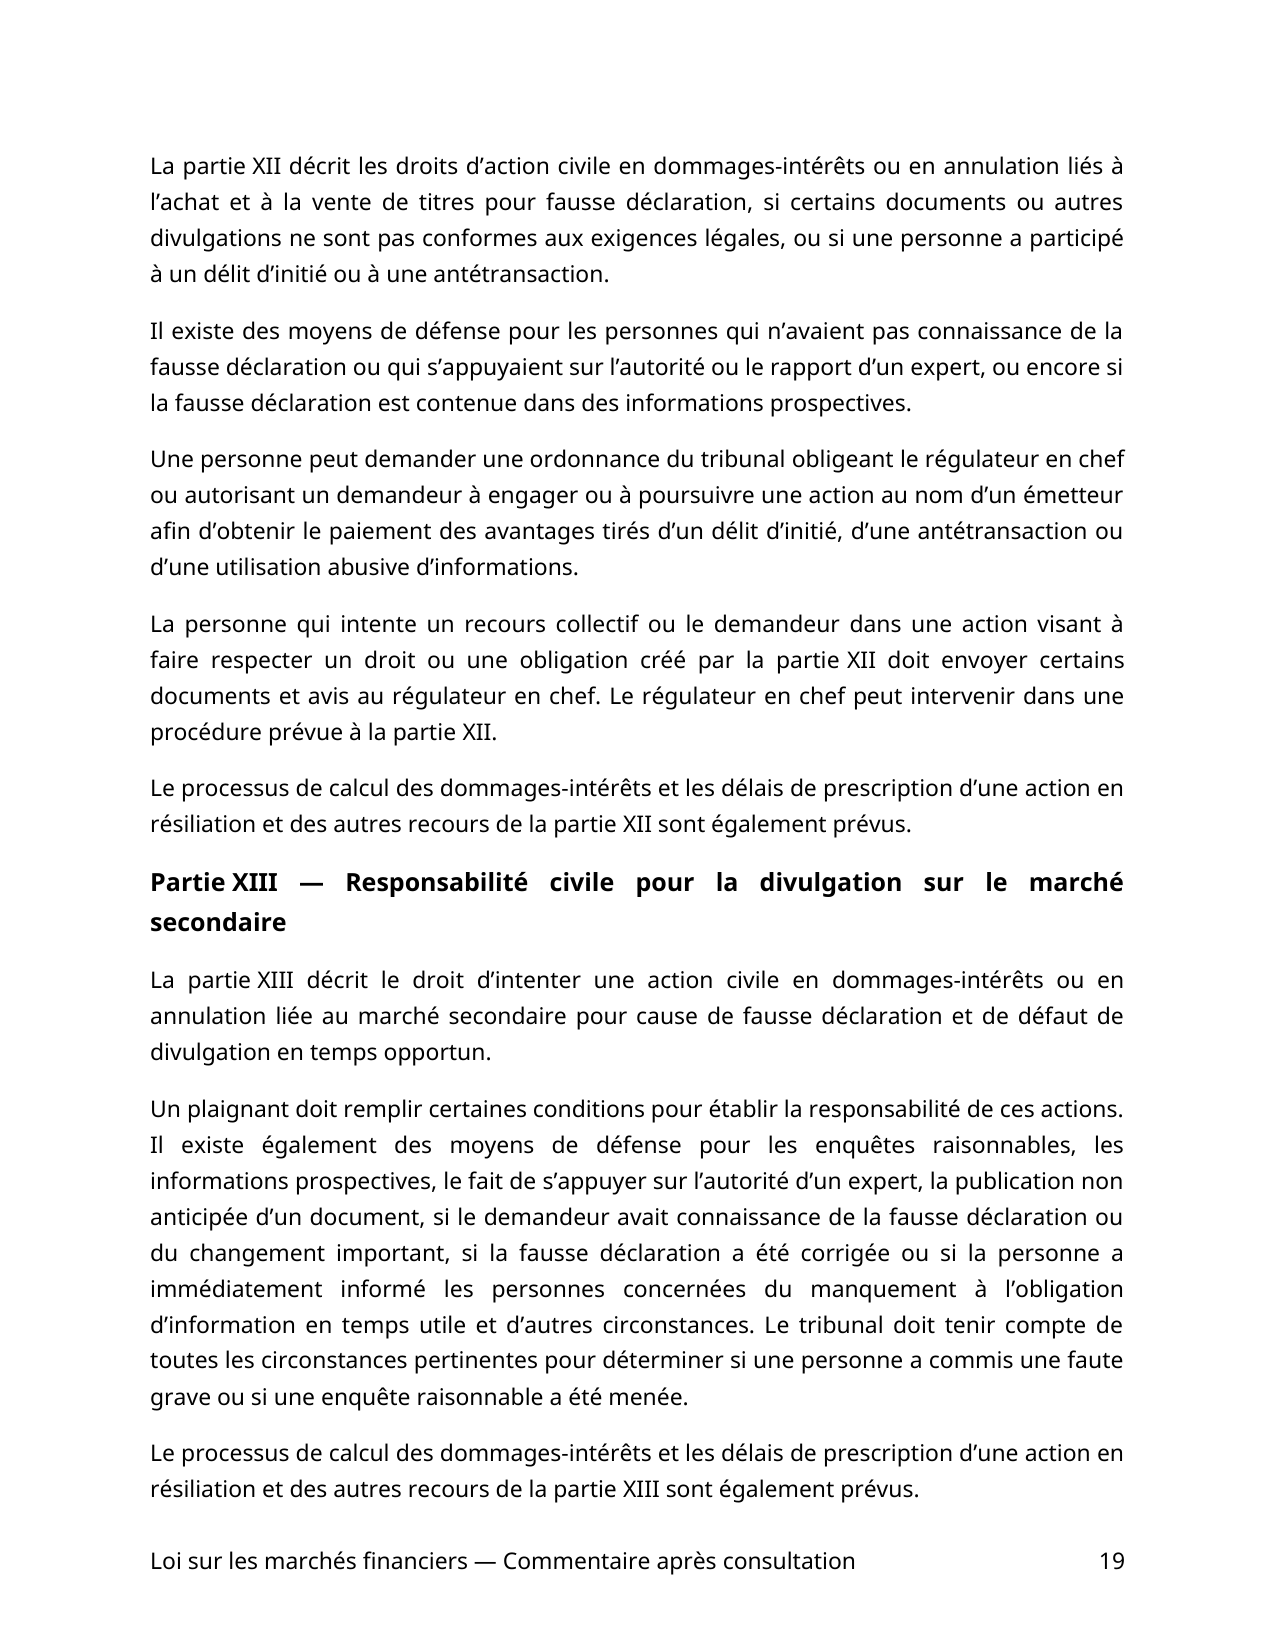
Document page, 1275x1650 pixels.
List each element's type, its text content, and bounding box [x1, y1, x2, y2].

text Une personne peut demander une ordonnance du tribunal obligeant le régulateur en chef ou autorisant un demandeur à engager ou à poursuivre une action au nom d’un émetteur afin d’obtenir le paiement des avantages tirés d’un délit d’initié, d’une antétransaction ou d’une utilisation abusive d’informations. [150, 443, 1125, 582]
text Il existe des moyens de défense pour les personnes qui n’avaient pas connaissance de la fausse déclaration ou qui s’appuyaient sur l’autorité ou le rapport d’un expert, ou encore si la fausse déclaration est contenue dans des informations prospectives. [150, 314, 1125, 418]
text Le processus de calcul des dommages-intérêts et les délais de prescription d’une action en résiliation et des autres recours de la partie XIII sont également prévus. [150, 1437, 1125, 1504]
text La partie XII décrit les droits d’action civile en dommages-intérêts ou en annulation liés à l’achat et à la vente de titres pour fausse déclaration, si certains documents ou autres divulgations ne sont pas conformes aux exigences légales, ou si une personne a participé à un délit d’initié ou à une antétransaction. [150, 150, 1125, 289]
text La personne qui intente un recours collectif ou le demandeur dans une action visant à faire respecter un droit ou une obligation créé par la partie XII doit envoyer certains documents et avis au régulateur en chef. Le régulateur en chef peut intervenir dans une procédure prévue à la partie XII. [150, 608, 1125, 747]
text Le processus de calcul des dommages-intérêts et les délais de prescription d’une action en résiliation et des autres recours de la partie XII sont également prévus. [150, 772, 1125, 839]
text Partie XIII — Responsabilité civile pour la divulgation sur le marché secondaire [150, 865, 1125, 938]
text Un plaignant doit remplir certaines conditions pour établir la responsabilité de ces actions. Il existe également des moyens de défense pour les enquêtes raisonnables, les informations prospectives, le fait de s’appuyer sur l’autorité d’un expert, la publication non anticipée d’un document, si le demandeur avait connaissance de la fausse déclaration ou du changement important, si la fausse déclaration a été corrigée ou si la personne a immédiatement informé les personnes concernées du manquement à l’obligation d’information en temps utile et d’autres circonstances. Le tribunal doit tenir compte de toutes les circonstances pertinentes pour déterminer si une personne a commis une faute grave ou si une enquête raisonnable a été menée. [150, 1093, 1125, 1412]
text La partie XIII décrit le droit d’intenter une action civile en dommages-intérêts ou en annulation liée au marché secondaire pour cause de fausse déclaration et de défaut de divulgation en temps opportun. [150, 964, 1125, 1067]
